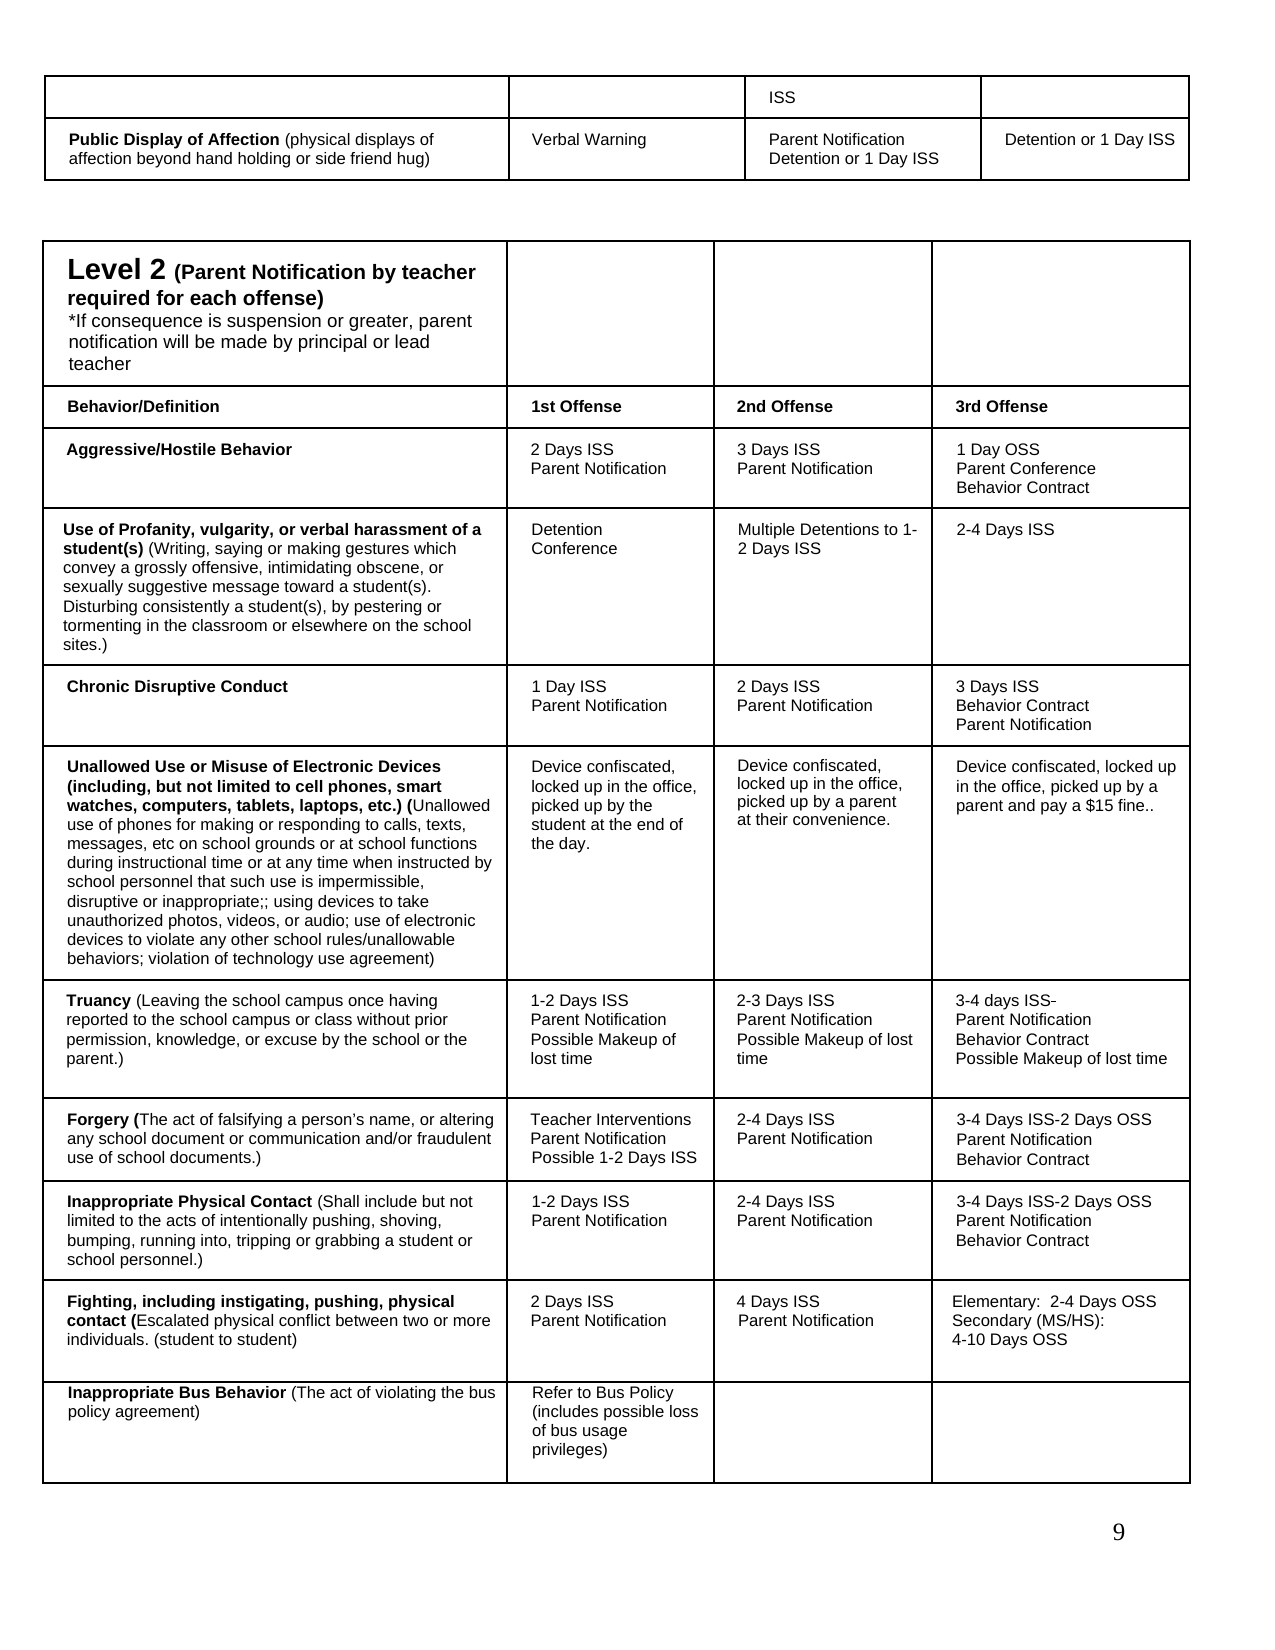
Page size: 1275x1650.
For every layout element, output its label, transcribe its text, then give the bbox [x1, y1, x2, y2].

table_cell 3rd Offense [933, 387, 1189, 427]
table_cell Truancy (Leaving the school campus once having reported to the school campus or class without prior permission, knowledge, or excuse by the school or the parent.) [44, 981, 506, 1097]
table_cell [746, 77, 980, 117]
table_cell 2-4 Days ISS Parent Notification [715, 1099, 931, 1179]
table_cell Forgery (The act of falsifying a person’s name, or altering any school document or communication and/or fraudulent use of school documents.) [44, 1099, 506, 1179]
table_cell Unallowed Use or Misuse of Electronic Devices (including, but not limited to cell phones, smart watches, computers, tablets, laptops, etc.) (Unallowed use of phones for making or responding to calls, texts, messages, etc on school grounds or at school functions during instructional time or at any time when instructed by school personnel that such use is impermissible, disruptive or inappropriate;; using devices to take unauthorized photos, videos, or audio; use of electronic devices to violate any other school rules/unallowable behaviors; violation of technology use agreement) [44, 747, 506, 978]
table_cell 2-3 Days ISS Parent Notification Possible Makeup of lost time [715, 981, 931, 1097]
table_cell Aggressive/Hostile Behavior [44, 429, 506, 507]
table_cell Fighting, including instigating, pushing, physical contact (Escalated physical conflict between two or more individuals. (student to student) [44, 1281, 506, 1381]
table_cell [933, 1383, 1189, 1482]
table_cell 2nd Offense [715, 387, 931, 427]
table_cell 2 Days ISS Parent Notification [715, 666, 931, 745]
table_cell Inappropriate Physical Contact (Shall include but not limited to the acts of intentionally pushing, shoving, bumping, running into, tripping or grabbing a student or school personnel.) [44, 1182, 506, 1279]
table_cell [510, 77, 744, 117]
table_cell 2-4 Days ISS Parent Notification [715, 1182, 931, 1279]
table_cell 4 Days ISS Parent Notification [715, 1281, 931, 1381]
table_cell Use of Profanity, vulgarity, or verbal harassment of a student(s) (Writing, saying or making gestures which convey a grossly offensive, intimidating obscene, or sexually suggestive message toward a student(s). Disturbing consistently a student(s), by pestering or tormenting in the classroom or elsewhere on the school sites.) [44, 509, 506, 664]
table_cell Elementary: 2-4 Days OSS Secondary (MS/HS): 4-10 Days OSS [933, 1281, 1189, 1381]
table_cell 3-4 Days ISS-2 Days OSS Parent Notification Behavior Contract [933, 1182, 1189, 1279]
table_cell Chronic Disruptive Conduct [44, 666, 506, 745]
table_cell Public Display of Affection (physical displays of affection beyond hand holding or side friend hug) [46, 119, 508, 178]
table_cell Multiple Detentions to 1-2 Days ISS [715, 509, 931, 664]
table_cell [715, 1383, 931, 1482]
table_cell Behavior/Definition [44, 387, 506, 427]
table_cell Device confiscated, locked up in the office, picked up by a parent at their convenience. [715, 747, 931, 978]
table_cell 3 Days ISS Parent Notification [715, 429, 931, 507]
table_cell Verbal Warning [510, 119, 744, 178]
table_cell 1 Day ISS Parent Notification [508, 666, 713, 745]
table_cell 3 Days ISS Behavior Contract Parent Notification [933, 666, 1189, 745]
table_cell Detention Conference [508, 509, 713, 664]
table_cell 1 Day OSS Parent Conference Behavior Contract [933, 429, 1189, 507]
table_header [715, 242, 931, 385]
table_cell Inappropriate Bus Behavior (The act of violating the bus policy agreement) [44, 1383, 506, 1482]
table_cell 1-2 Days ISS Parent Notification Possible Makeup of lost time [508, 981, 713, 1097]
table_cell Refer to Bus Policy (includes possible loss of bus usage privileges) [508, 1383, 713, 1482]
table_cell 1st Offense [508, 387, 713, 427]
table_cell 2 Days ISS Parent Notification [508, 1281, 713, 1381]
table_cell Detention or 1 Day ISS [982, 119, 1188, 178]
table_header [933, 242, 1189, 385]
table_cell Device confiscated, locked up in the office, picked up by the student at the end of the day. [508, 747, 713, 978]
table_cell 1-2 Days ISS Parent Notification [508, 1182, 713, 1279]
table_header [508, 242, 713, 385]
table_cell 3-4 days ISS Parent Notification Behavior Contract Possible Makeup of lost time [933, 981, 1189, 1097]
table_cell 2 Days ISS Parent Notification [508, 429, 713, 507]
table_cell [982, 77, 1188, 117]
table_cell 2-4 Days ISS [933, 509, 1189, 664]
table_cell Parent Notification Detention or 1 Day ISS [746, 119, 980, 178]
table_cell 3-4 Days ISS-2 Days OSS Parent Notification Behavior Contract [933, 1099, 1189, 1179]
table_cell Device confiscated, locked up in the office, picked up by a parent and pay a $15 fine.. [933, 747, 1189, 978]
table_cell Teacher Interventions Parent Notification Possible 1-2 Days ISS [508, 1099, 713, 1179]
table_header Level 2 (Parent Notification by teacher required for each offense) *If consequence is suspension or greater, parent notification will be made by principal or lead teacher [44, 242, 506, 385]
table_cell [46, 77, 508, 117]
